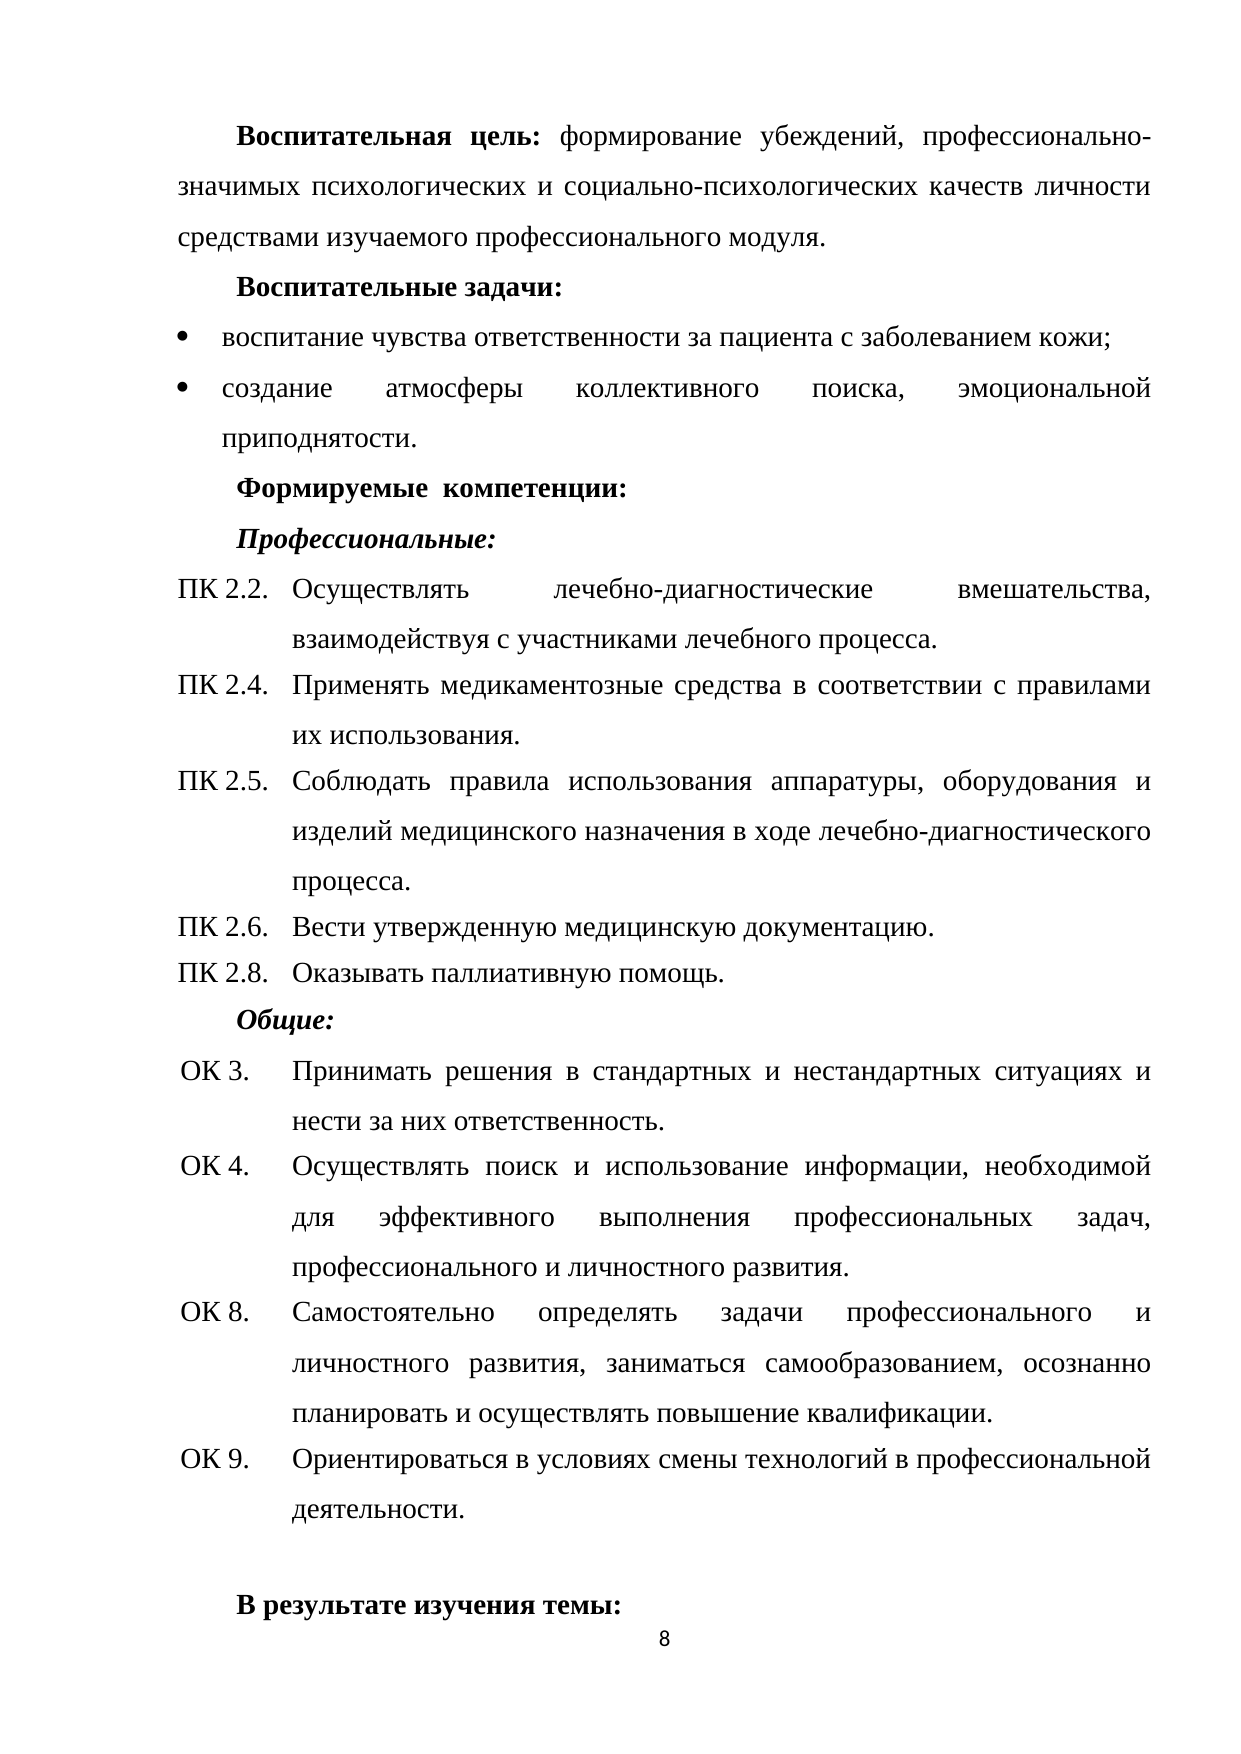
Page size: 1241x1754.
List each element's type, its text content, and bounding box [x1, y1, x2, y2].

table_cell ПК 2.8. [166, 956, 281, 1002]
table_header ОК 3. [166, 1053, 281, 1148]
list воспитание чувства ответственности за пациента с заболеванием кожи; [177, 319, 1152, 353]
table_cell ОК 4. [166, 1149, 281, 1294]
table_header Принимать решения в стандартных и нестандартных ситуациях и нести за них ответственность. [281, 1053, 1163, 1148]
table_cell Соблюдать правила использования аппаратуры, оборудования и изделий медицинского назначения в ходе лечебно-диагностического процесса. [281, 763, 1163, 909]
table_cell Оказывать паллиативную помощь. [281, 956, 1163, 1002]
text Воспитательная цель: формирование убеждений, профессионально-значимых психологических и социально-психологических качеств личности средствами изучаемого профессионального модуля. [177, 118, 1152, 252]
table_cell ПК 2.6. [166, 909, 281, 956]
table_cell Осуществлять поиск и использование информации, необходимой для эффективного выполнения профессиональных задач, профессионального и личностного развития. [281, 1149, 1163, 1294]
text Формируемые компетенции: [177, 471, 1152, 504]
table_cell ОК 9. [166, 1441, 281, 1537]
text Воспитательные задачи: [177, 269, 1152, 303]
table_cell Вести утвержденную медицинскую документацию. [281, 909, 1163, 956]
text Общие: [177, 1002, 1152, 1036]
text В результате изучения темы: [177, 1587, 1152, 1620]
table_cell Применять медикаментозные средства в соответствии с правилами их использования. [281, 667, 1163, 763]
text Профессиональные: [177, 521, 1152, 554]
table_cell ОК 8. [166, 1295, 281, 1441]
table_cell ПК 2.4. [166, 667, 281, 763]
table_cell Ориентироваться в условиях смены технологий в профессиональной деятельности. [281, 1441, 1163, 1537]
table_header ПК 2.2. [166, 571, 281, 667]
table_cell ПК 2.5. [166, 763, 281, 909]
table_cell Самостоятельно определять задачи профессионального и личностного развития, заниматься самообразованием, осознанно планировать и осуществлять повышение квалификации. [281, 1295, 1163, 1441]
list создание атмосферы коллективного поиска, эмоциональной приподнятости. [177, 370, 1152, 454]
table_header Осуществлять лечебно-диагностические вмешательства, взаимодействуя с участниками лечебного процесса. [281, 571, 1163, 667]
